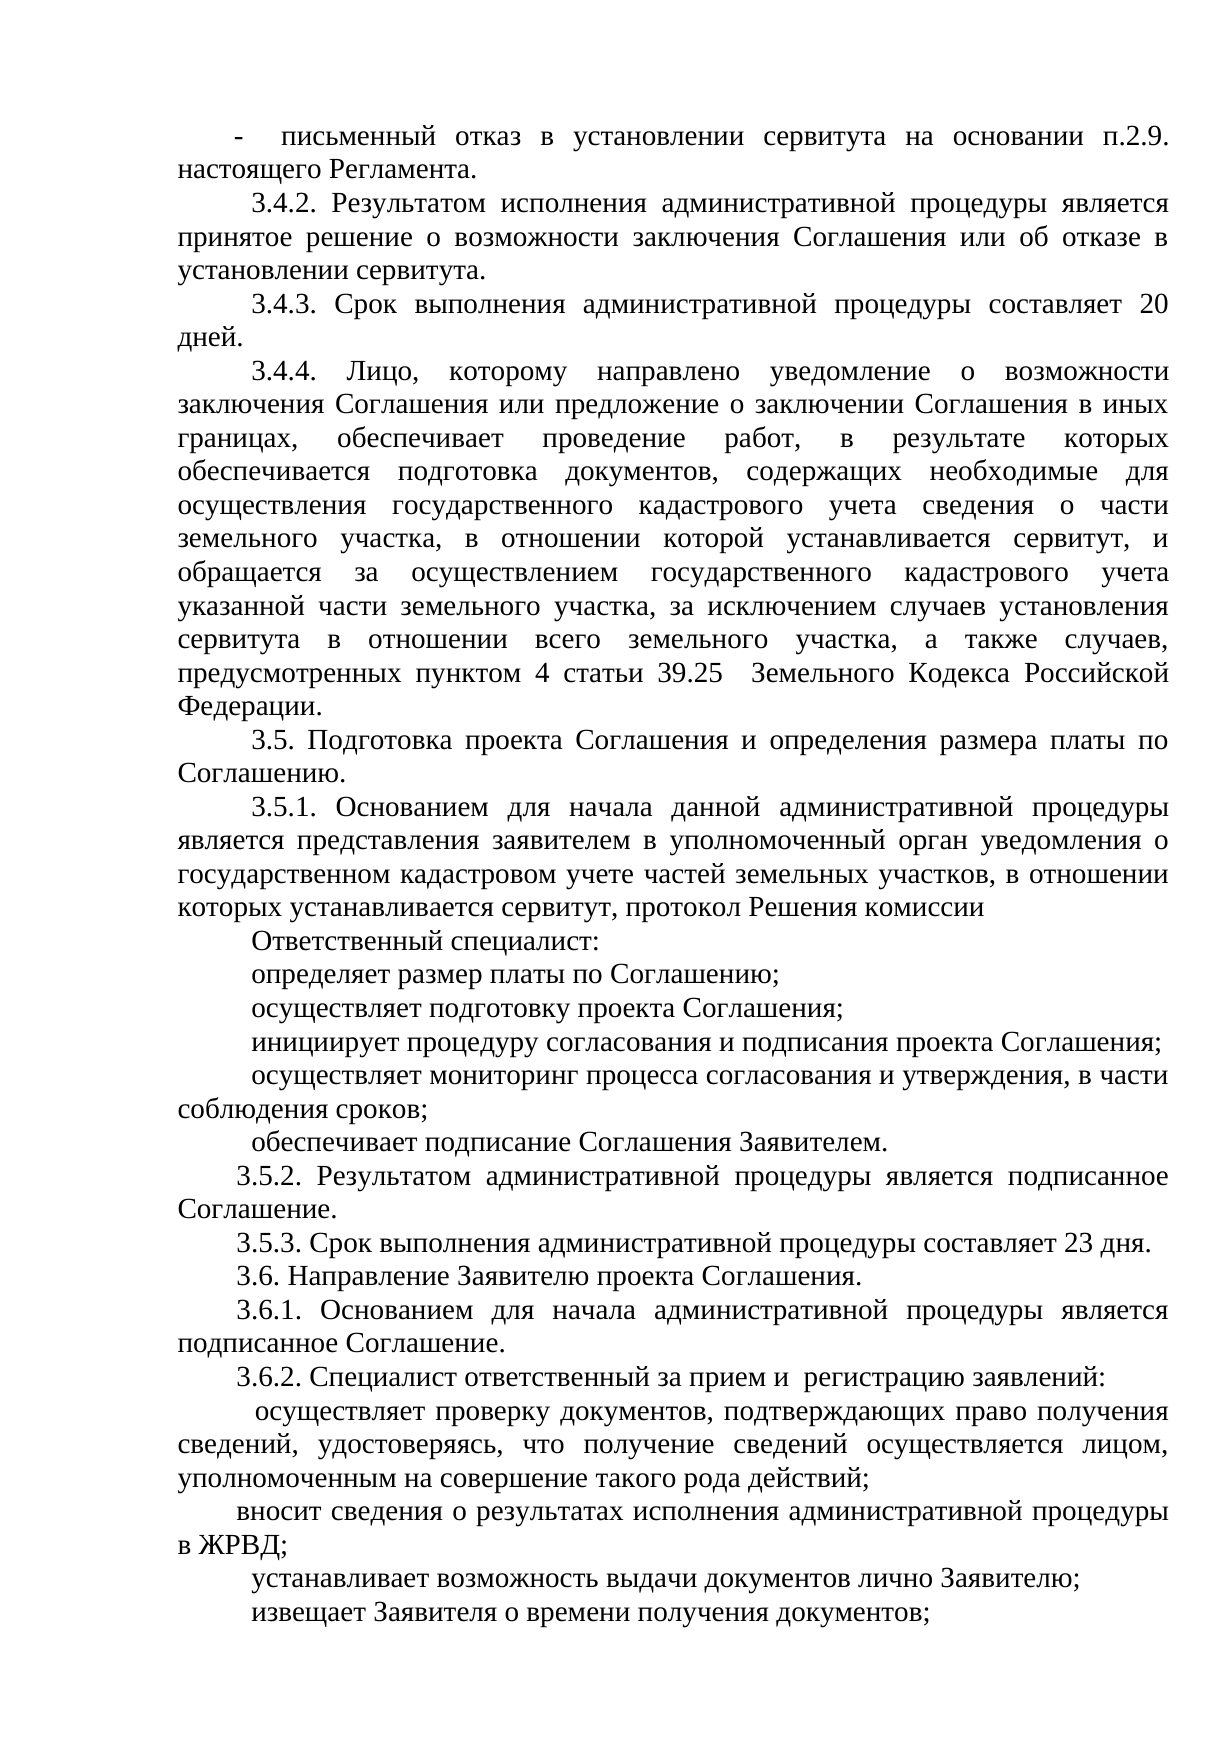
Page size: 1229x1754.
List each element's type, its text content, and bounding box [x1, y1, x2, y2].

text 3.4.4. Лицо, которому направлено уведомление о возможности заключения Соглашения или предложение о заключении Соглашения в иных границах, обеспечивает проведение работ, в результате которых обеспечивается подготовка документов, содержащих необходимые для осуществления государственного кадастрового учета сведения о части земельного участка, в отношении которой устанавливается сервитут, и обращается за осуществлением государственного кадастрового учета указанной части земельного участка, за исключением случаев установления сервитута в отношении всего земельного участка, а также случаев, предусмотренных пунктом 4 статьи 39.25 Земельного Кодекса Российской Федерации. [177, 353, 1169, 722]
text осуществляет подготовку проекта Соглашения; [177, 990, 1169, 1024]
text 3.5. Подготовка проекта Соглашения и определения размера платы по Соглашению. [177, 722, 1169, 789]
text осуществляет проверку документов, подтверждающих право получения сведений, удостоверяясь, что получение сведений осуществляется лицом, уполномоченным на совершение такого рода действий; [177, 1393, 1169, 1493]
text 3.4.3. Срок выполнения административной процедуры составляет 20 дней. [177, 286, 1169, 353]
text вносит сведения о результатах исполнения административной процедуры в ЖРВД; [177, 1493, 1169, 1560]
text обеспечивает подписание Соглашения Заявителем. [177, 1124, 1169, 1158]
text 3.6. Направление Заявителю проекта Соглашения. [177, 1258, 1169, 1292]
text извещает Заявителя о времени получения документов; [177, 1594, 1169, 1627]
text 3.5.1. Основанием для начала данной административной процедуры является представления заявителем в уполномоченный орган уведомления о государственном кадастровом учете частей земельных участков, в отношении которых устанавливается сервитут, протокол Решения комиссии [177, 789, 1169, 923]
text инициирует процедуру согласования и подписания проекта Соглашения; [177, 1024, 1169, 1057]
text осуществляет мониторинг процесса согласования и утверждения, в части соблюдения сроков; [177, 1057, 1169, 1124]
text 3.5.3. Срок выполнения административной процедуры составляет 23 дня. [177, 1225, 1169, 1258]
text определяет размер платы по Соглашению; [177, 957, 1169, 990]
text 3.5.2. Результатом административной процедуры является подписанное Соглашение. [177, 1158, 1169, 1225]
text 3.4.2. Результатом исполнения административной процедуры является принятое решение о возможности заключения Соглашения или об отказе в установлении сервитута. [177, 185, 1169, 286]
text Ответственный специалист: [177, 923, 1169, 957]
text 3.6.1. Основанием для начала административной процедуры является подписанное Соглашение. [177, 1292, 1169, 1359]
text 3.6.2. Специалист ответственный за прием и регистрацию заявлений: [177, 1359, 1169, 1393]
text устанавливает возможность выдачи документов лично Заявителю; [177, 1560, 1169, 1594]
text - письменный отказ в установлении сервитута на основании п.2.9. настоящего Регламента. [177, 118, 1169, 185]
